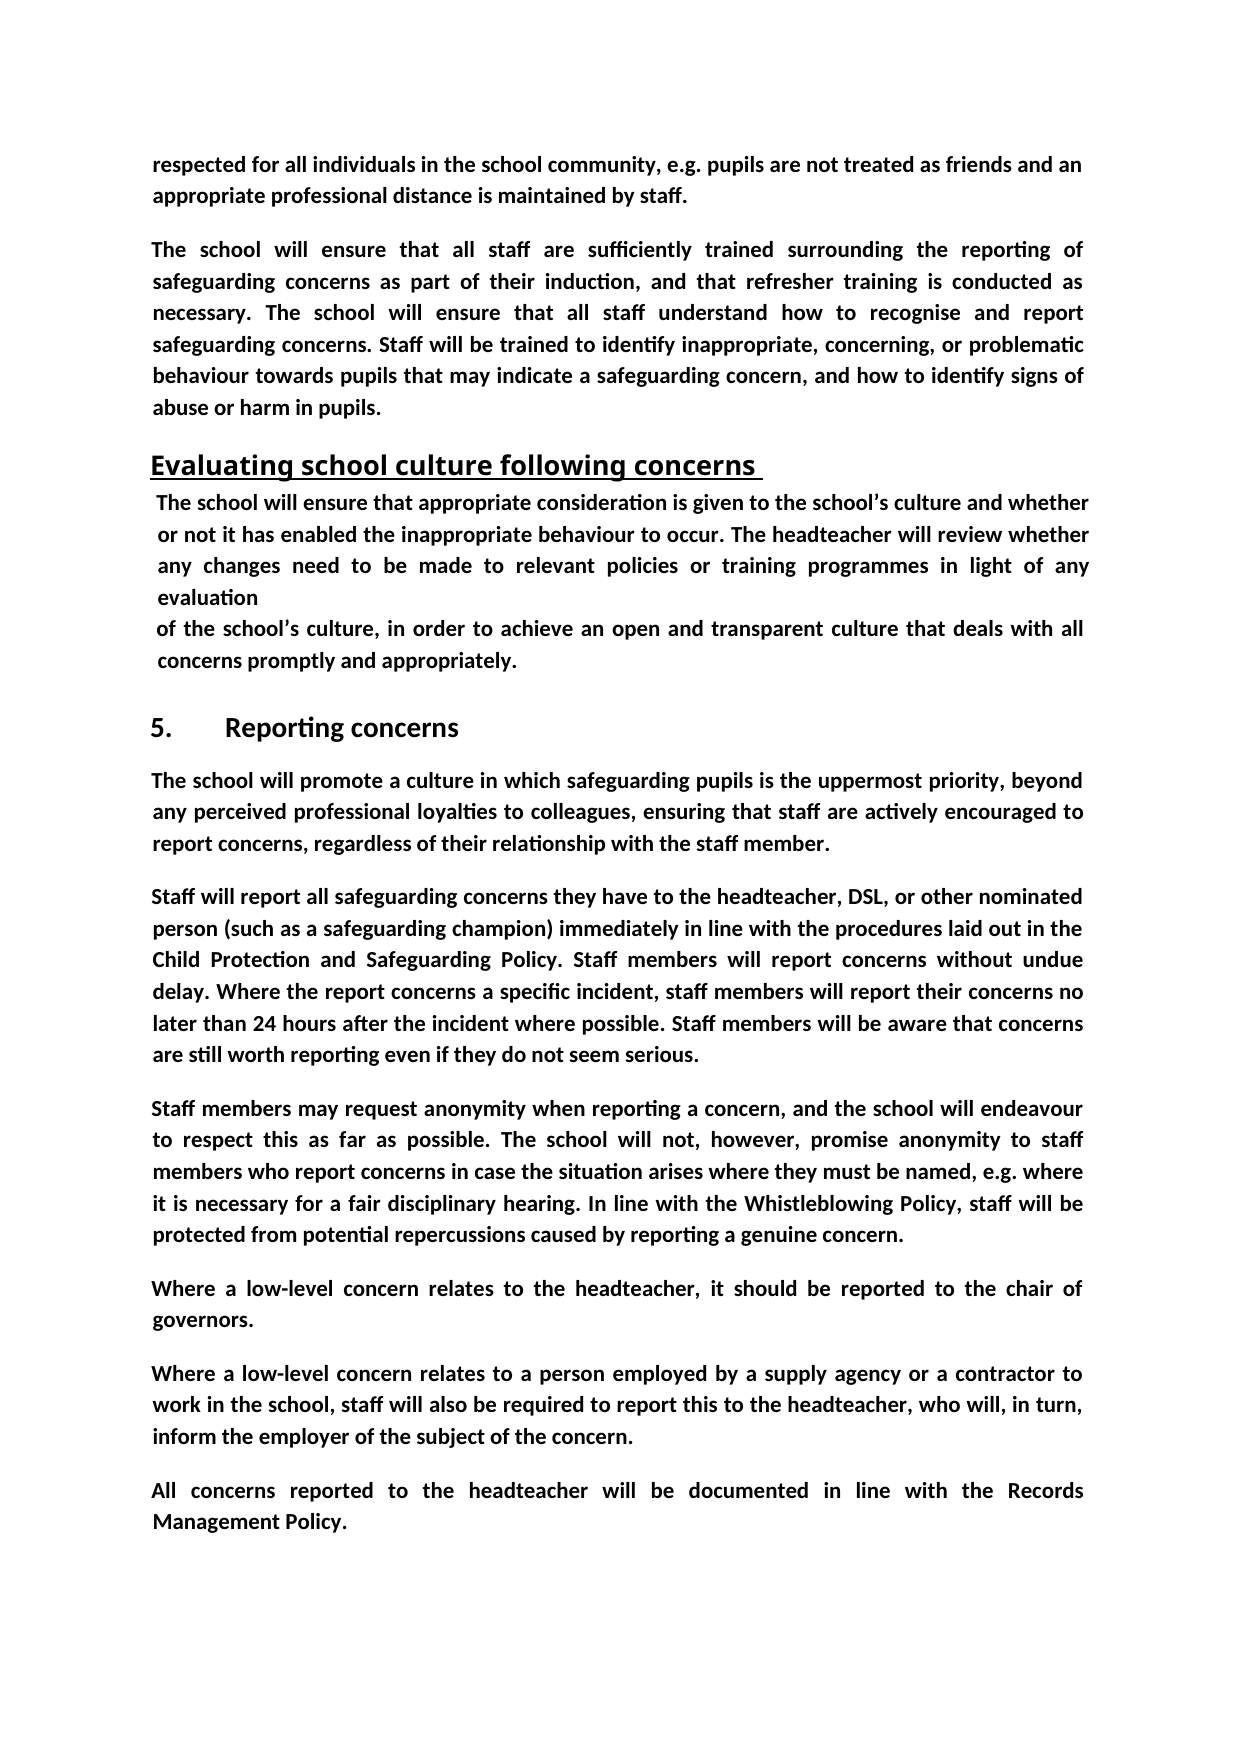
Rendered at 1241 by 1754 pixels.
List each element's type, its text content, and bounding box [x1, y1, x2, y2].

text Staff will report all safeguarding concerns they have to the headteacher, DSL, or other nominated person (such as a safeguarding champion) immediately in line with the procedures laid out in the Child Protection and Safeguarding Policy. Staff members will report concerns without undue delay. Where the report concerns a specific incident, staff members will report their concerns no later than 24 hours after the incident where possible. Staff members will be aware that concerns are still worth reporting even if they do not seem serious. [151, 882, 1085, 1068]
subtitle Evaluating school culture following concerns [150, 447, 1090, 483]
text of the school’s culture, in order to achieve an open and transparent culture that deals with all concerns promptly and appropriately. [156, 614, 1085, 674]
text Where a low-level concern relates to a person employed by a supply agency or a contractor to work in the school, staff will also be required to report this to the headteacher, who will, in turn, inform the employer of the subject of the concern. [151, 1359, 1085, 1450]
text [151, 150, 1085, 209]
text The school will ensure that all staff are sufficiently trained surrounding the reporting of safeguarding concerns as part of their induction, and that refresher training is conducted as necessary. The school will ensure that all staff understand how to recognise and report safeguarding concerns. Staff will be trained to identify inappropriate, concerning, or problematic behaviour towards pupils that may indicate a safeguarding concern, and how to identify signs of abuse or harm in pupils. [151, 235, 1085, 421]
subtitle Reporting concerns [150, 709, 1090, 745]
text The school will promote a culture in which safeguarding pupils is the uppermost priority, beyond any perceived professional loyalties to colleagues, ensuring that staff are actively encouraged to report concerns, regardless of their relationship with the staff member. [151, 766, 1085, 857]
text The school will ensure that appropriate consideration is given to the school’s culture and whether or not it has enabled the inappropriate behaviour to occur. The headteacher will review whether any changes need to be made to relevant policies or training programmes in light of any evaluation [156, 488, 1090, 611]
text Where a low-level concern relates to the headteacher, it should be reported to the chair of governors. [151, 1274, 1085, 1333]
text Staff members may request anonymity when reporting a concern, and the school will endeavour to respect this as far as possible. The school will not, however, promise anonymity to staff members who report concerns in case the situation arises where they must be named, e.g. where it is necessary for a fair disciplinary hearing. In line with the Whistleblowing Policy, staff will be protected from potential repercussions caused by reporting a genuine concern. [151, 1094, 1085, 1248]
text All concerns reported to the headteacher will be documented in line with the Records Management Policy. [151, 1476, 1085, 1535]
